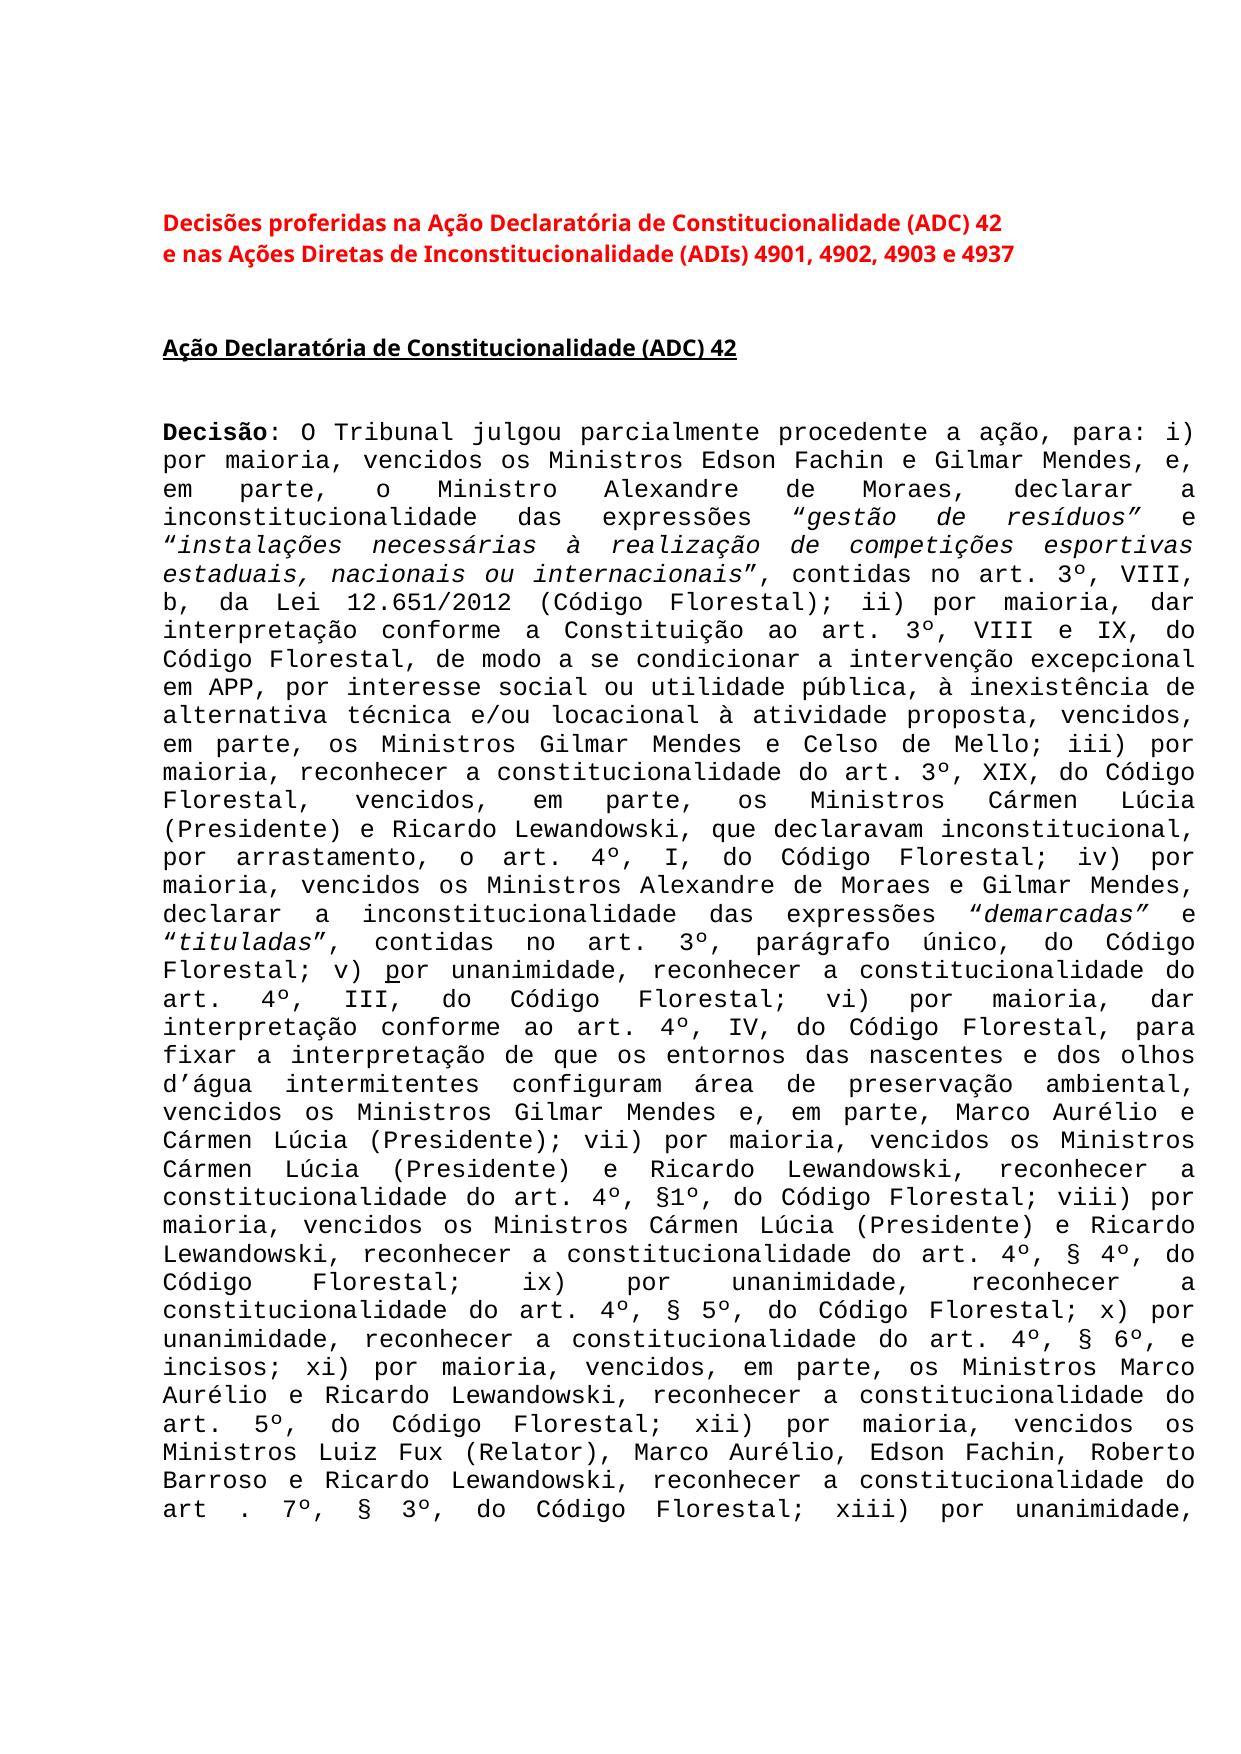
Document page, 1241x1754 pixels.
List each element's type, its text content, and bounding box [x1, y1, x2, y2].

text Decisões proferidas na Ação Declaratória de Constitucionalidade (ADC) 42 [162, 207, 1196, 238]
text e nas Ações Diretas de Inconstitucionalidade (ADIs) 4901, 4902, 4903 e 4937 [162, 238, 1196, 269]
text Ação Declaratória de Constitucionalidade (ADC) 42 [162, 332, 1196, 363]
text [162, 420, 1196, 1525]
